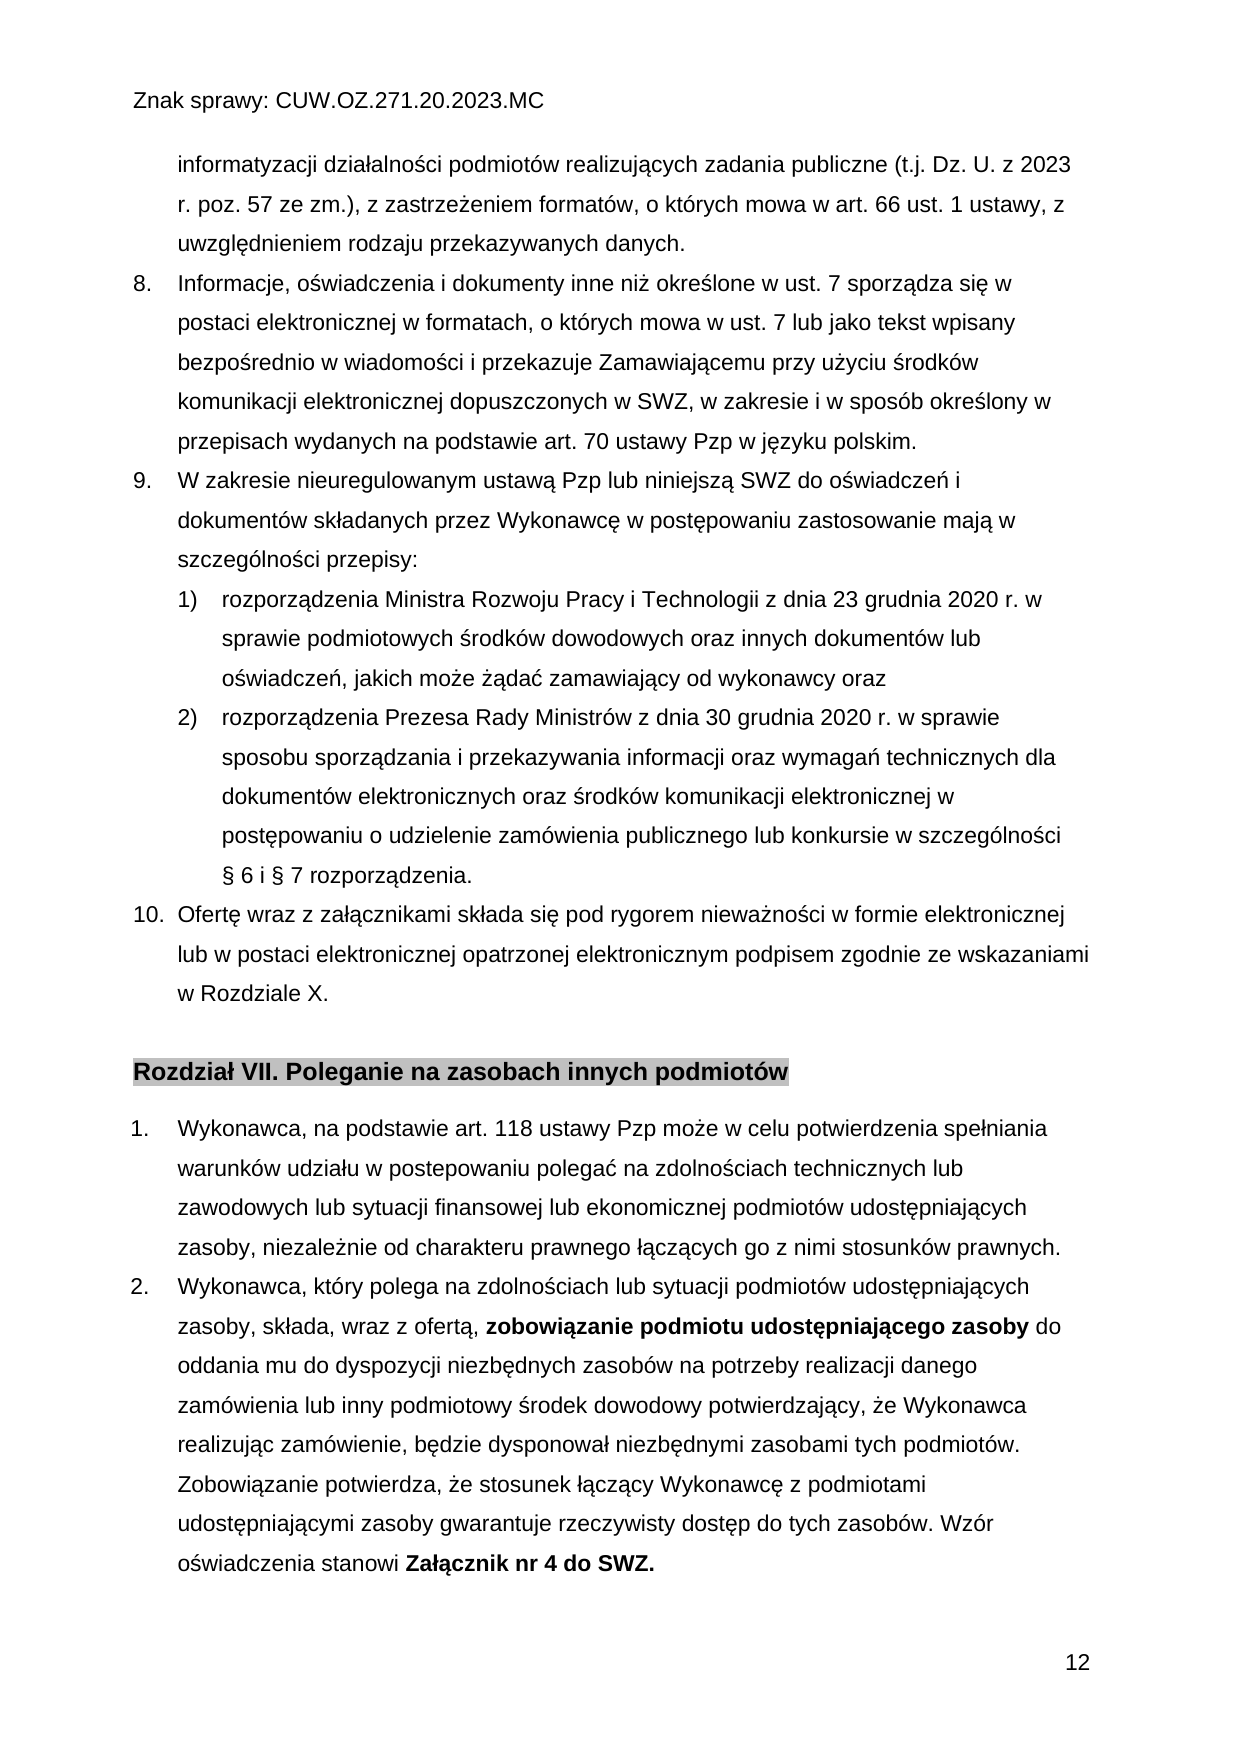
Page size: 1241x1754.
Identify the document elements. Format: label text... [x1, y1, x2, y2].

list rozporządzenia Prezesa Rady Ministrów z dnia 30 grudnia 2020 r. w sprawie sposobu sporządzania i przekazywania informacji oraz wymagań technicznych dla dokumentów elektronicznych oraz środków komunikacji elektronicznej w postępowaniu o udzielenie zamówienia publicznego lub konkursie w szczególności § 6 i § 7 rozporządzenia. [177, 704, 1090, 888]
list W zakresie nieuregulowanym ustawą Pzp lub niniejszą SWZ do oświadczeń i dokumentów składanych przez Wykonawcę w postępowaniu zastosowanie mają w szczególności przepisy: [133, 467, 1090, 572]
subtitle Rozdział VII. Poleganie na zasobach innych podmiotów [133, 1057, 1090, 1086]
list Wykonawca, który polega na zdolnościach lub sytuacji podmiotów udostępniających zasoby, składa, wraz z ofertą, zobowiązanie podmiotu udostępniającego zasoby do oddania mu do dyspozycji niezbędnych zasobów na potrzeby realizacji danego zamówienia lub inny podmiotowy środek dowodowy potwierdzający, że Wykonawca realizując zamówienie, będzie dysponował niezbędnymi zasobami tych podmiotów. Zobowiązanie potwierdza, że stosunek łączący Wykonawcę z podmiotami udostępniającymi zasoby gwarantuje rzeczywisty dostęp do tych zasobów. Wzór oświadczenia stanowi Załącznik nr 4 do SWZ. [130, 1273, 1088, 1576]
list rozporządzenia Ministra Rozwoju Pracy i Technologii z dnia 23 grudnia 2020 r. w sprawie podmiotowych środków dowodowych oraz innych dokumentów lub oświadczeń, jakich może żądać zamawiający od wykonawcy oraz [177, 586, 1090, 691]
list Ofertę wraz z załącznikami składa się pod rygorem nieważności w formie elektronicznej lub w postaci elektronicznej opatrzonej elektronicznym podpisem zgodnie ze wskazaniami w Rozdziale X. [133, 901, 1090, 1007]
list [133, 151, 1090, 257]
list Wykonawca, na podstawie art. 118 ustawy Pzp może w celu potwierdzenia spełniania warunków udziału w postepowaniu polegać na zdolnościach technicznych lub zawodowych lub sytuacji finansowej lub ekonomicznej podmiotów udostępniających zasoby, niezależnie od charakteru prawnego łączących go z nimi stosunków prawnych. [130, 1115, 1088, 1260]
list Informacje, oświadczenia i dokumenty inne niż określone w ust. 7 sporządza się w postaci elektronicznej w formatach, o których mowa w ust. 7 lub jako tekst wpisany bezpośrednio w wiadomości i przekazuje Zamawiającemu przy użyciu środków komunikacji elektronicznej dopuszczonych w SWZ, w zakresie i w sposób określony w przepisach wydanych na podstawie art. 70 ustawy Pzp w języku polskim. [133, 270, 1090, 454]
